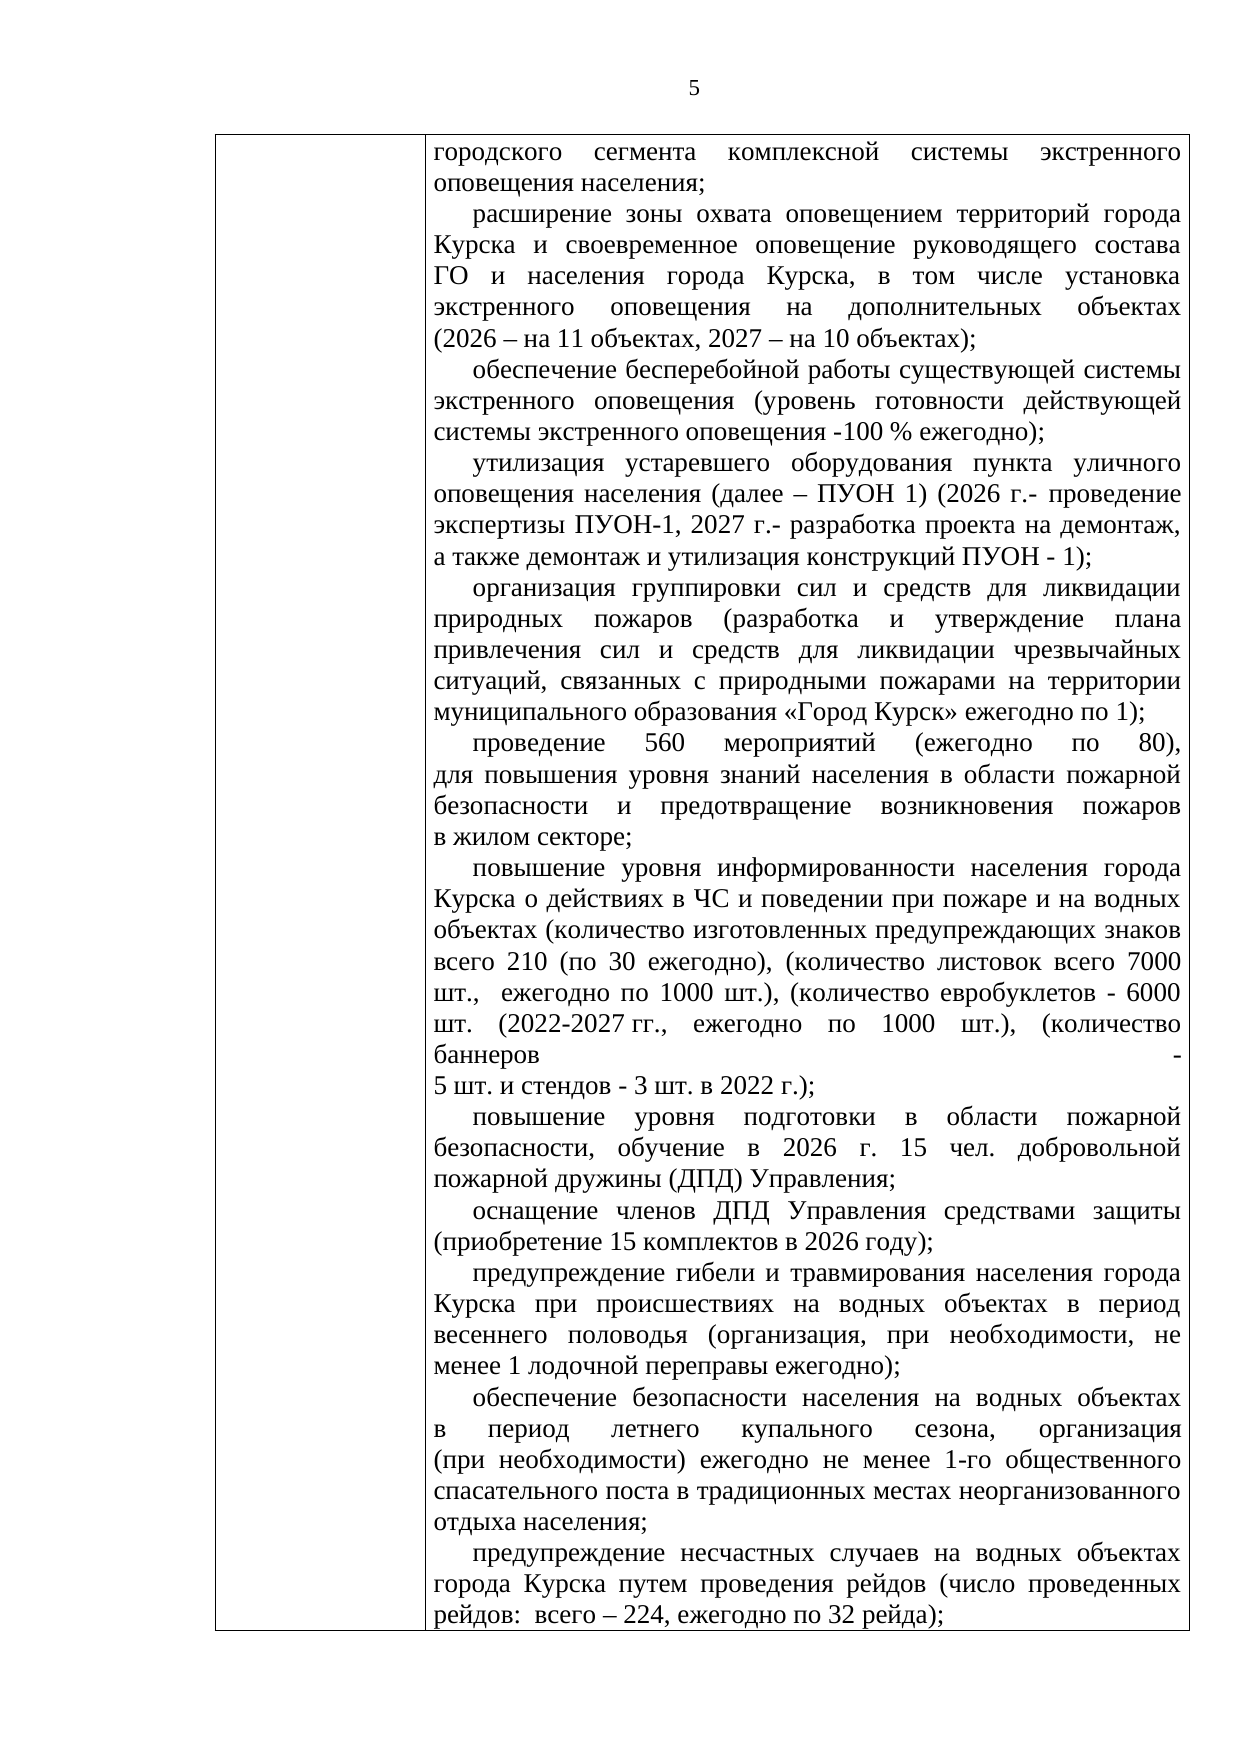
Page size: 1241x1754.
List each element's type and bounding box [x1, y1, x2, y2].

table_cell [216, 135, 425, 1630]
table_cell [426, 135, 1189, 1630]
